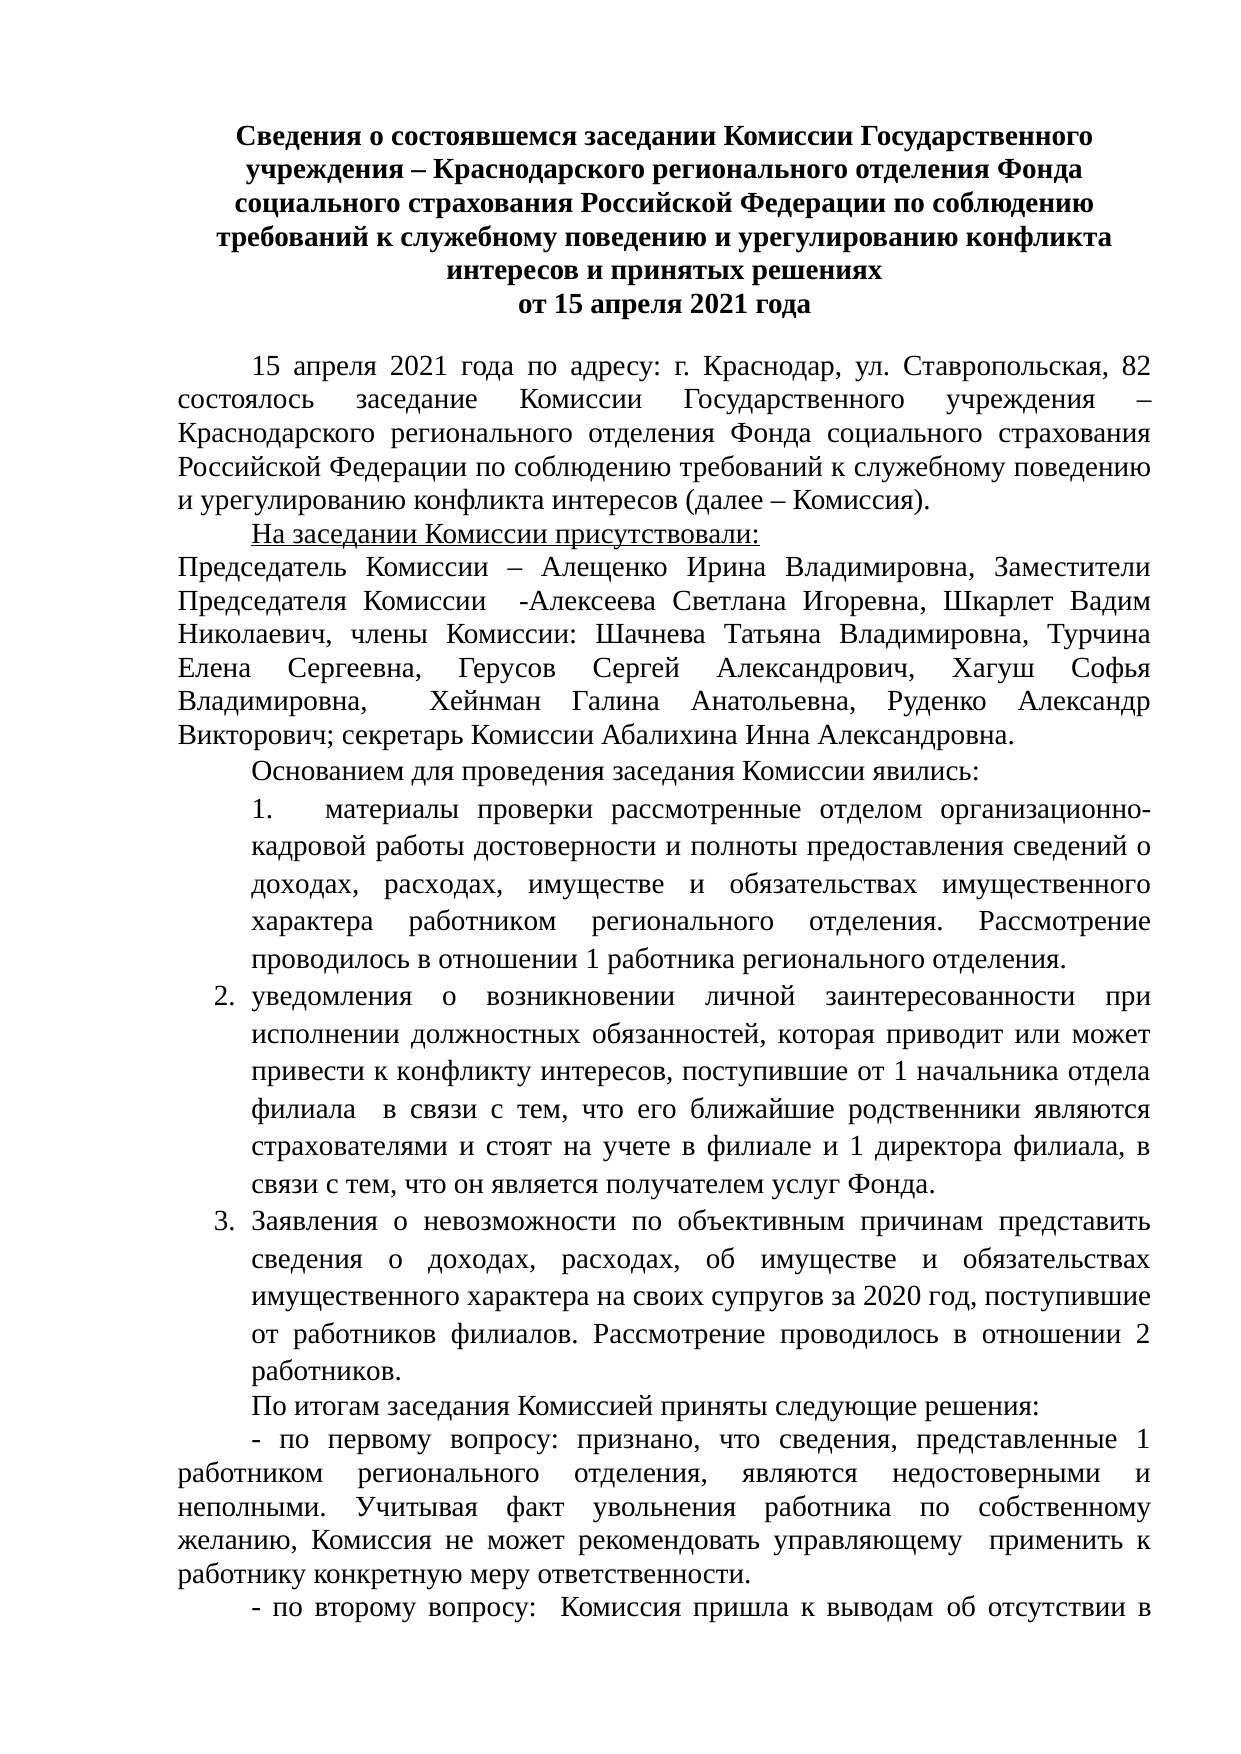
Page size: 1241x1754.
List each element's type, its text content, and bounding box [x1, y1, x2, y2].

text Председатель Комиссии – Алещенко Ирина Владимировна, Заместители Председателя Комиссии -Алексеева Светлана Игоревна, Шкарлет Вадим Николаевич, члены Комиссии: Шачнева Татьяна Владимировна, Турчина Елена Сергеевна, Герусов Сергей Александрович, Хагуш Софья Владимировна, Хейнман Галина Анатольевна, Руденко Александр Викторович; секретарь Комиссии Абалихина Инна Александровна. [177, 549, 1152, 751]
text Сведения о состоявшемся заседании Комиссии Государственного учреждения – Краснодарского регионального отделения Фонда социального страхования Российской Федерации по соблюдению требований к служебному поведению и урегулированию конфликта интересов и принятых решениях [177, 118, 1152, 286]
text от 15 апреля 2021 года [177, 286, 1152, 319]
text 15 апреля 2021 года по адресу: г. Краснодар, ул. Ставропольская, 82 состоялось заседание Комиссии Государственного учреждения – Краснодарского регионального отделения Фонда социального страхования Российской Федерации по соблюдению требований к служебному поведению и урегулированию конфликта интересов (далее – Комиссия). [177, 348, 1152, 516]
list материалы проверки рассмотренные отделом организационно-кадровой работы достоверности и полноты предоставления сведений о доходах, расходах, имуществе и обязательствах имущественного характера работником регионального отделения. Рассмотрение проводилось в отношении 1 работника регионального отделения. [251, 788, 1152, 976]
text Основанием для проведения заседания Комиссии явились: [177, 751, 1152, 788]
text По итогам заседания Комиссией приняты следующие решения: [177, 1388, 1152, 1422]
text На заседании Комиссии присутствовали: [177, 516, 1152, 549]
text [177, 1589, 1152, 1623]
list уведомления о возникновении личной заинтересованности при исполнении должностных обязанностей, которая приводит или может привести к конфликту интересов, поступившие от 1 начальника отдела филиала в связи с тем, что его ближайшие родственники являются страхователями и стоят на учете в филиале и 1 директора филиала, в связи с тем, что он является получателем услуг Фонда. [213, 976, 1152, 1201]
text - по первому вопросу: признано, что сведения, представленные 1 работником регионального отделения, являются недостоверными и неполными. Учитывая факт увольнения работника по собственному желанию, Комиссия не может рекомендовать управляющему применить к работнику конкретную меру ответственности. [177, 1422, 1152, 1589]
list Заявления о невозможности по объективным причинам представить сведения о доходах, расходах, об имуществе и обязательствах имущественного характера на своих супругов за 2020 год, поступившие от работников филиалов. Рассмотрение проводилось в отношении 2 работников. [213, 1201, 1152, 1388]
